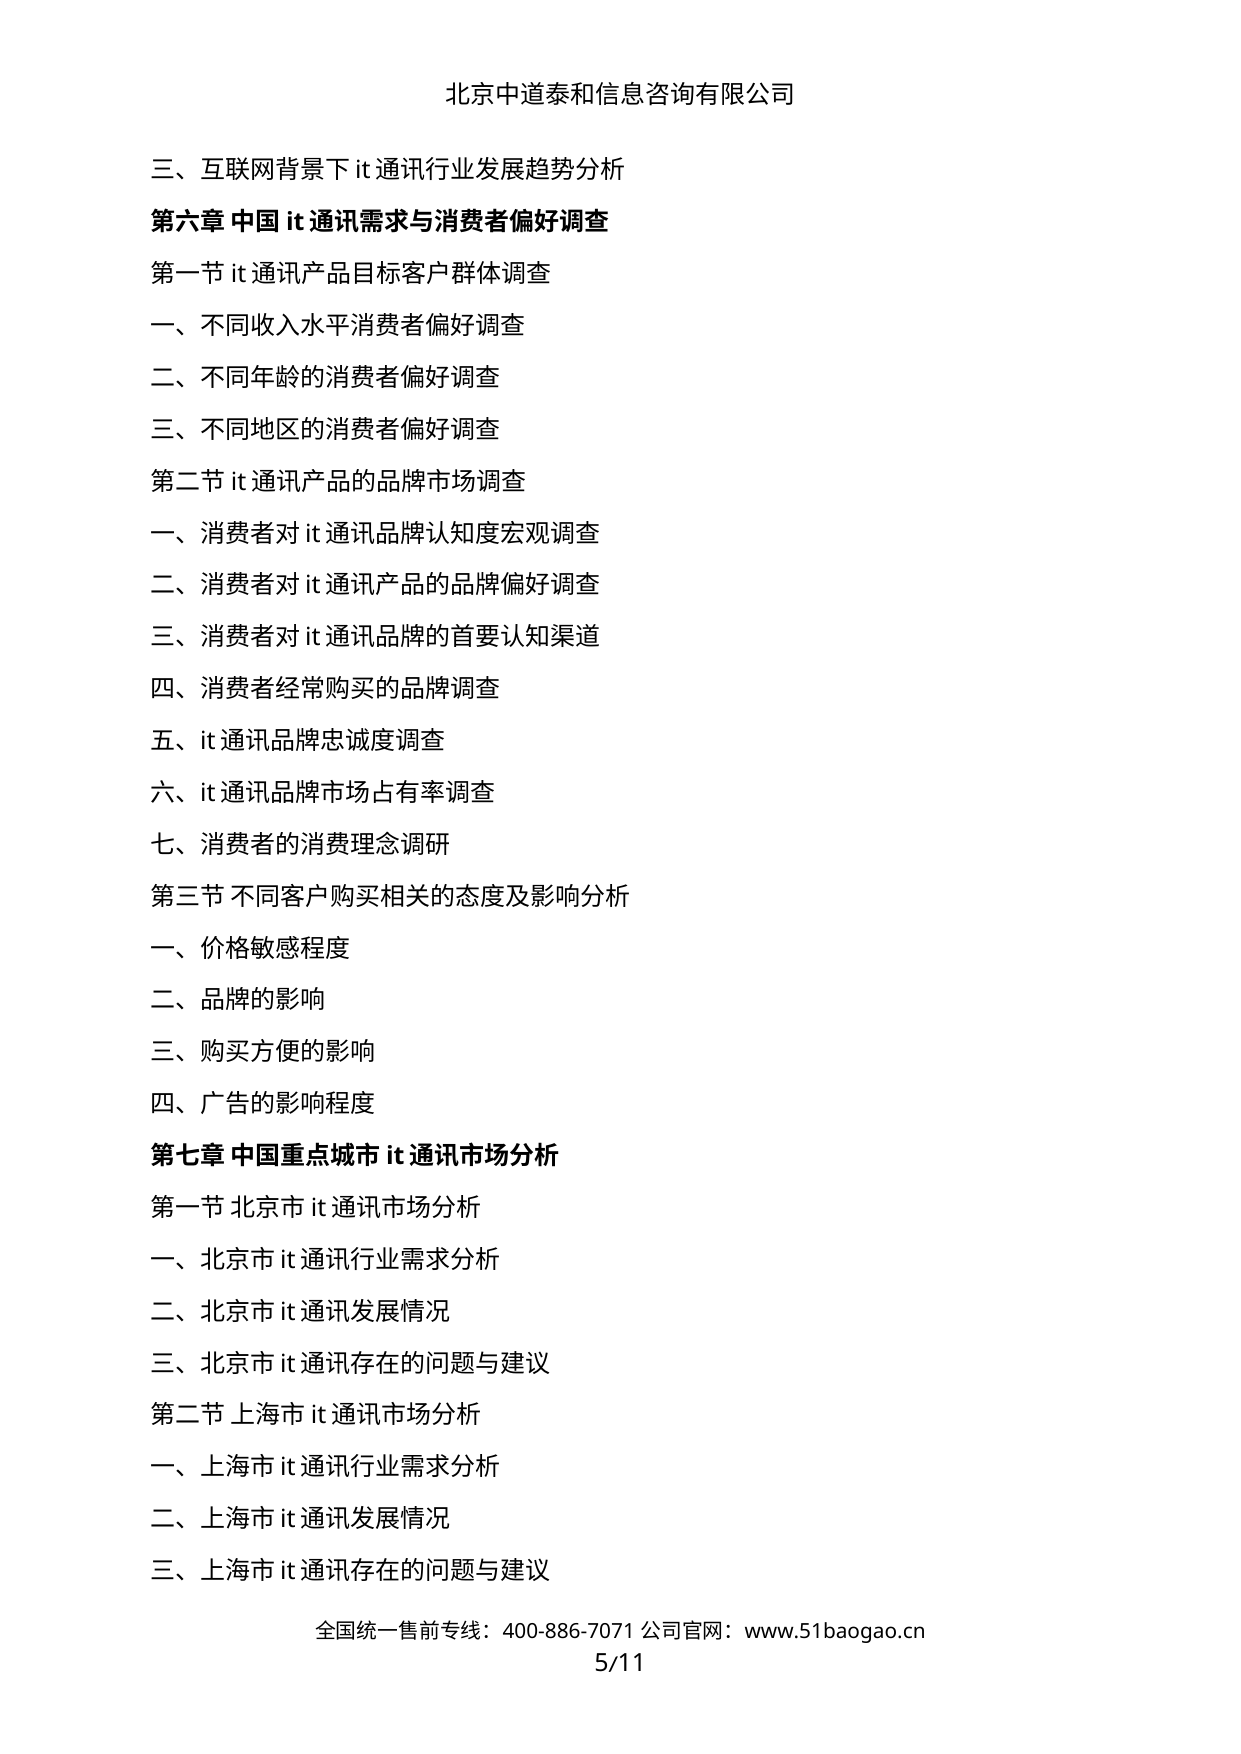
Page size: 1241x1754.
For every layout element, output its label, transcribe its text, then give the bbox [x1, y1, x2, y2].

text 二、北京市it通讯发展情况 [150, 1291, 1090, 1327]
text 一、价格敏感程度 [150, 928, 1090, 964]
text 三、不同地区的消费者偏好调查 [150, 409, 1090, 446]
text 三、北京市it通讯存在的问题与建议 [150, 1343, 1090, 1379]
text 一、上海市it通讯行业需求分析 [150, 1447, 1090, 1483]
text 三、互联网背景下it通讯行业发展趋势分析 [150, 150, 1090, 186]
text 五、it通讯品牌忠诚度调查 [150, 721, 1090, 757]
text 七、消费者的消费理念调研 [150, 824, 1090, 861]
text 二、不同年龄的消费者偏好调查 [150, 357, 1090, 394]
text 第二节 it通讯产品的品牌市场调查 [150, 461, 1090, 497]
text 一、北京市it通讯行业需求分析 [150, 1239, 1090, 1276]
text 第六章 中国it通讯需求与消费者偏好调查 [150, 202, 1090, 238]
text 一、消费者对it通讯品牌认知度宏观调查 [150, 513, 1090, 549]
text 三、消费者对it通讯品牌的首要认知渠道 [150, 617, 1090, 653]
text 第三节 不同客户购买相关的态度及影响分析 [150, 876, 1090, 912]
text 第一节 it通讯产品目标客户群体调查 [150, 254, 1090, 290]
text 第二节 上海市it通讯市场分析 [150, 1395, 1090, 1431]
text 一、不同收入水平消费者偏好调查 [150, 306, 1090, 342]
text 二、上海市it通讯发展情况 [150, 1499, 1090, 1535]
text 第七章 中国重点城市it通讯市场分析 [150, 1136, 1090, 1172]
text 二、消费者对it通讯产品的品牌偏好调查 [150, 565, 1090, 601]
text 二、品牌的影响 [150, 980, 1090, 1016]
text 四、广告的影响程度 [150, 1084, 1090, 1120]
text 六、it通讯品牌市场占有率调查 [150, 772, 1090, 809]
text 第一节 北京市it通讯市场分析 [150, 1187, 1090, 1224]
text 三、购买方便的影响 [150, 1032, 1090, 1068]
text 三、上海市it通讯存在的问题与建议 [150, 1551, 1090, 1587]
text 四、消费者经常购买的品牌调查 [150, 669, 1090, 705]
